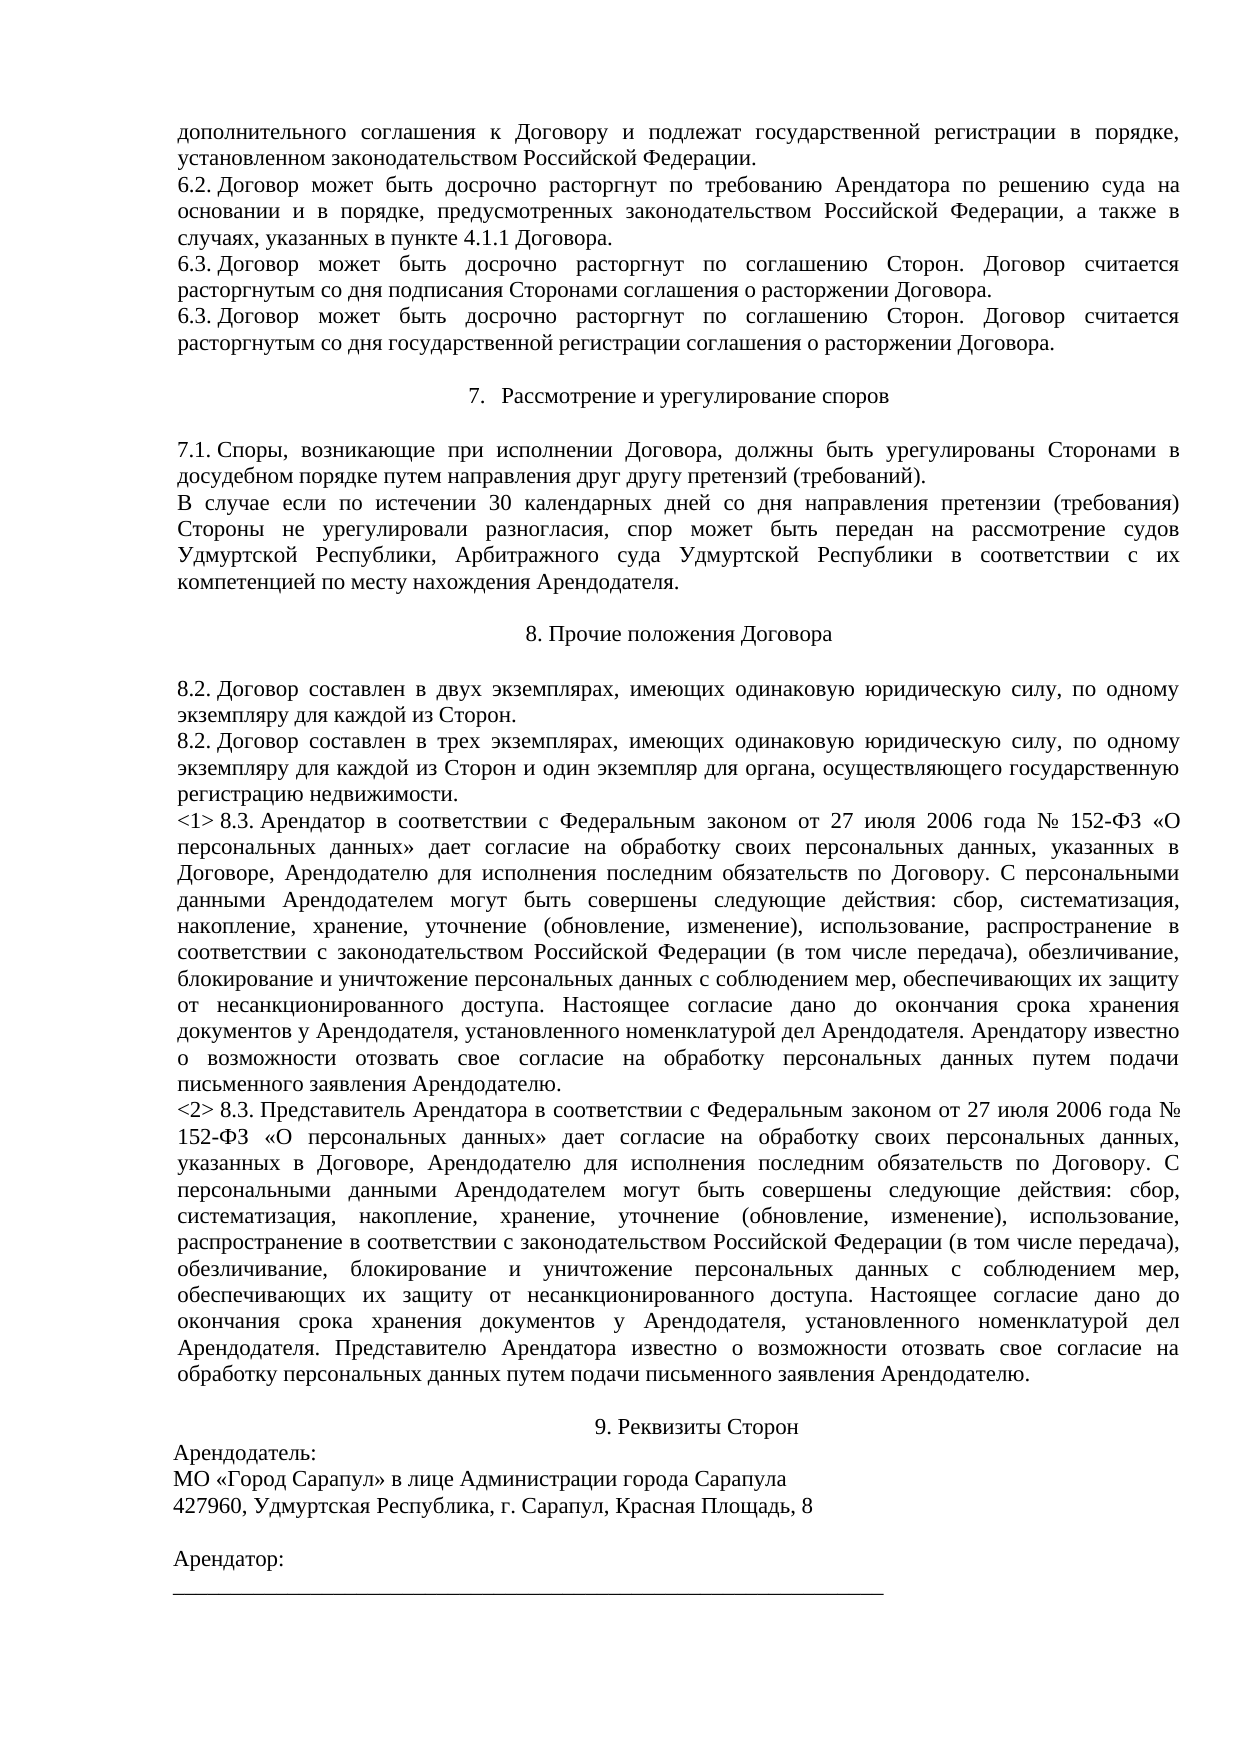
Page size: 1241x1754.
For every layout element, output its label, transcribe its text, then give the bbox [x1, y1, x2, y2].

text 6.3. Договор может быть досрочно расторгнут по соглашению Сторон. Договор считается расторгнутым со дня государственной регистрации соглашения о расторжении Договора. [177, 303, 1181, 355]
text 6.2. Договор может быть досрочно расторгнут по требованию Арендатора по решению суда на основании и в порядке, предусмотренных законодательством Российской Федерации, а также в случаях, указанных в пункте 4.1.1 Договора. [177, 171, 1181, 250]
text 8. Прочие положения Договора [177, 621, 1181, 647]
text <1> 8.3. Арендатор в соответствии с Федеральным законом от 27 июля 2006 года № 152-ФЗ «О персональных данных» дает согласие на обработку своих персональных данных, указанных в Договоре, Арендодателю для исполнения последним обязательств по Договору. С персональными данными Арендодателем могут быть совершены следующие действия: сбор, систематизация, накопление, хранение, уточнение (обновление, изменение), использование, распространение в соответствии с законодательством Российской Федерации (в том числе передача), обезличивание, блокирование и уничтожение персональных данных с соблюдением мер, обеспечивающих их защиту от несанкционированного доступа. Настоящее согласие дано до окончания срока хранения документов у Арендодателя, установленного номенклатурой дел Арендодателя. Арендатору известно о возможности отозвать свое согласие на обработку персональных данных путем подачи письменного заявления Арендодателю. [177, 807, 1181, 1097]
text В случае если по истечении 30 календарных дней со дня направления претензии (требования) Стороны не урегулировали разногласия, спор может быть передан на рассмотрение судов Удмуртской Республики, Арбитражного суда Удмуртской Республики в соответствии с их компетенцией по месту нахождения Арендодателя. [177, 489, 1181, 594]
text 7.1. Споры, возникающие при исполнении Договора, должны быть урегулированы Сторонами в досудебном порядке путем направления друг другу претензий (требований). [177, 436, 1181, 489]
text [177, 118, 1181, 171]
text Арендодатель: [131, 1439, 1220, 1466]
text 9. Реквизиты Сторон [131, 1413, 1220, 1439]
list Рассмотрение и урегулирование споров [177, 382, 1181, 408]
text МО «Город Сарапул» в лице Администрации города Сарапула [131, 1466, 1220, 1492]
text <2> 8.3. Представитель Арендатора в соответствии с Федеральным законом от 27 июля 2006 года № 152-ФЗ «О персональных данных» дает согласие на обработку своих персональных данных, указанных в Договоре, Арендодателю для исполнения последним обязательств по Договору. С персональными данными Арендодателем могут быть совершены следующие действия: сбор, систематизация, накопление, хранение, уточнение (обновление, изменение), использование, распространение в соответствии с законодательством Российской Федерации (в том числе передача), обезличивание, блокирование и уничтожение персональных данных с соблюдением мер, обеспечивающих их защиту от несанкционированного доступа. Настоящее согласие дано до окончания срока хранения документов у Арендодателя, установленного номенклатурой дел Арендодателя. Представителю Арендатора известно о возможности отозвать свое согласие на обработку персональных данных путем подачи письменного заявления Арендодателю. [177, 1097, 1181, 1386]
text Арендатор: [131, 1544, 1220, 1571]
text 8.2. Договор составлен в двух экземплярах, имеющих одинаковую юридическую силу, по одному экземпляру для каждой из Сторон. [177, 675, 1181, 728]
text 427960, Удмуртская Республика, г. Сарапул, Красная Площадь, 8 [131, 1492, 1220, 1518]
text 8.2. Договор составлен в трех экземплярах, имеющих одинаковую юридическую силу, по одному экземпляру для каждой из Сторон и один экземпляр для органа, осуществляющего государственную регистрацию недвижимости. [177, 728, 1181, 807]
text 6.3. Договор может быть досрочно расторгнут по соглашению Сторон. Договор считается расторгнутым со дня подписания Сторонами соглашения о расторжении Договора. [177, 250, 1181, 303]
text ______________________________________________________________ [131, 1571, 1220, 1597]
